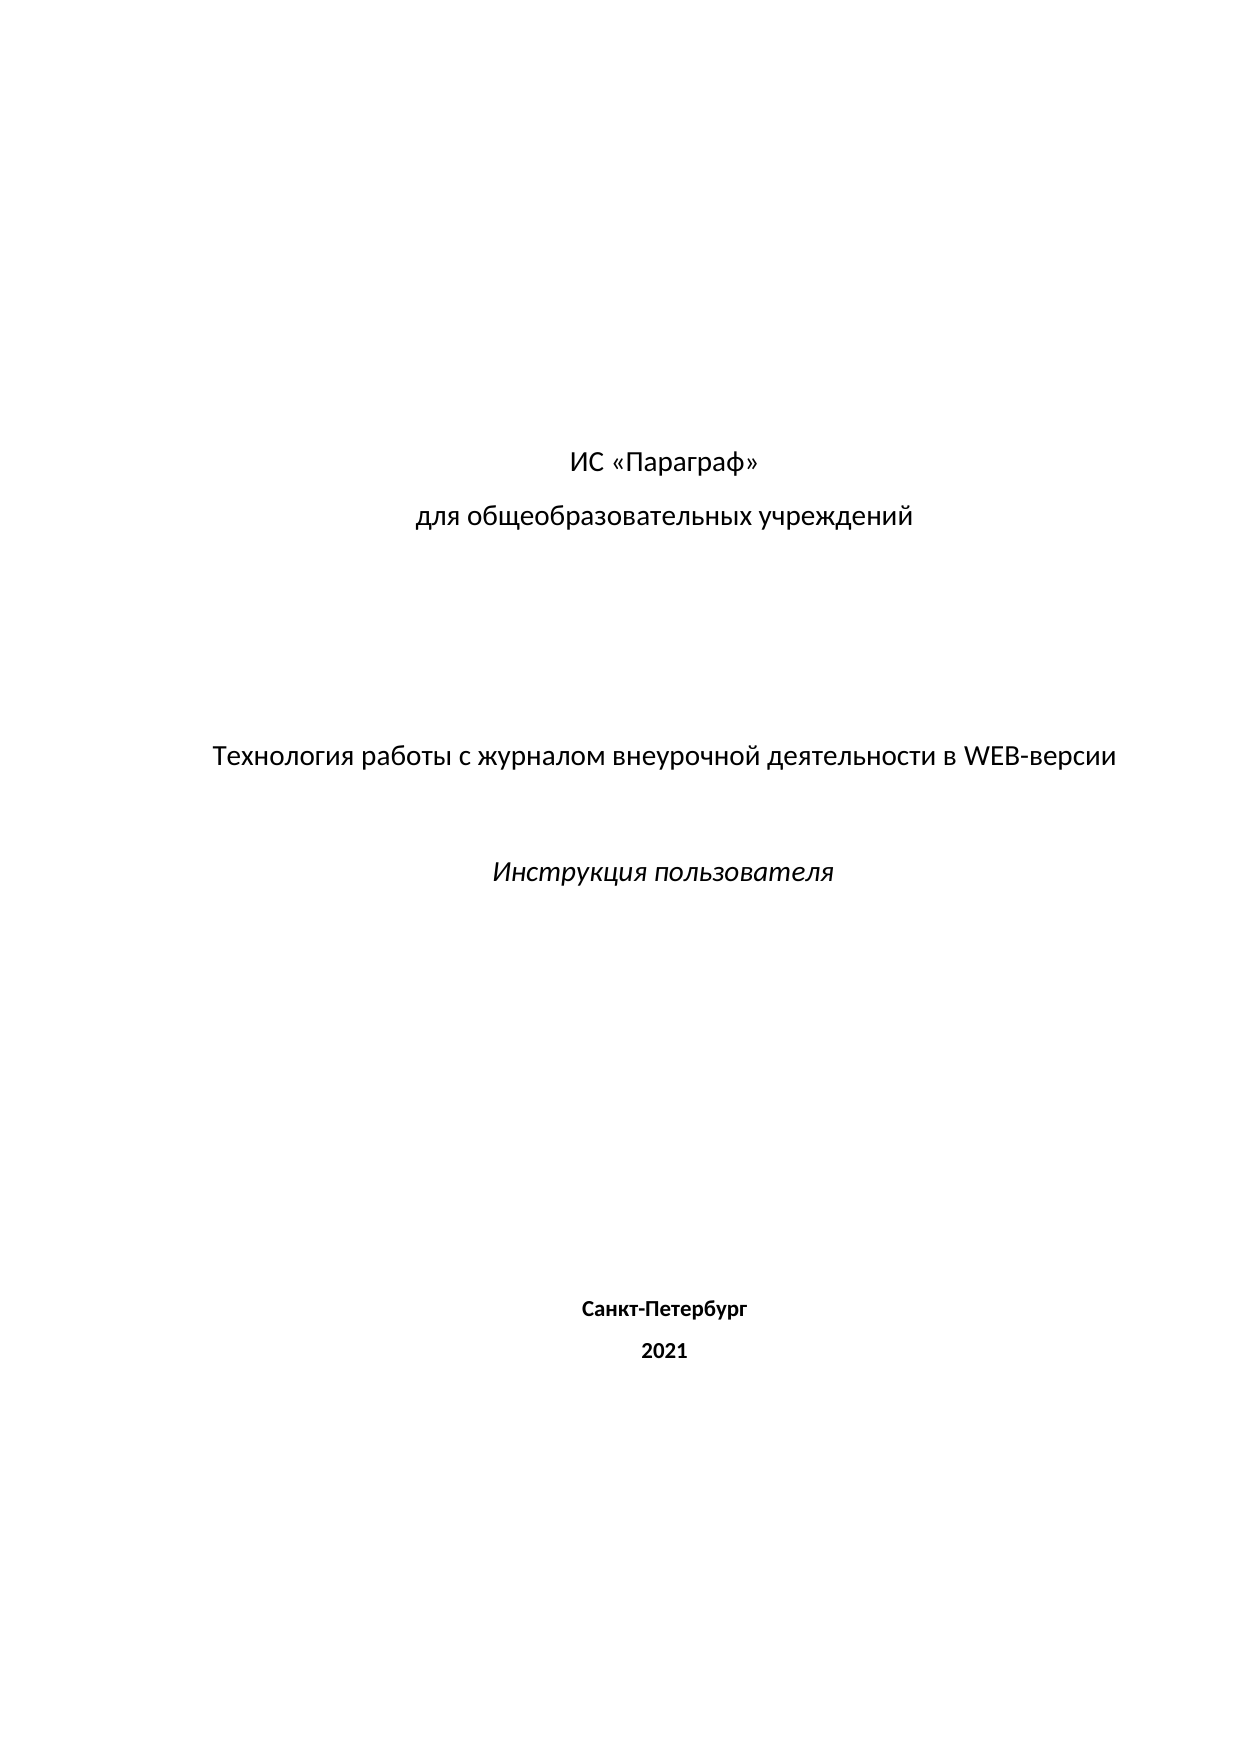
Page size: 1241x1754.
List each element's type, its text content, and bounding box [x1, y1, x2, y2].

text Инструкция пользователя [177, 853, 1152, 889]
text Санкт-Петербург 2021 [177, 1294, 1152, 1364]
text ИС «Параграф» для общеобразовательных учреждений [177, 443, 1152, 532]
text Технология работы с журналом внеурочной деятельности в WEB-версии [177, 737, 1152, 773]
